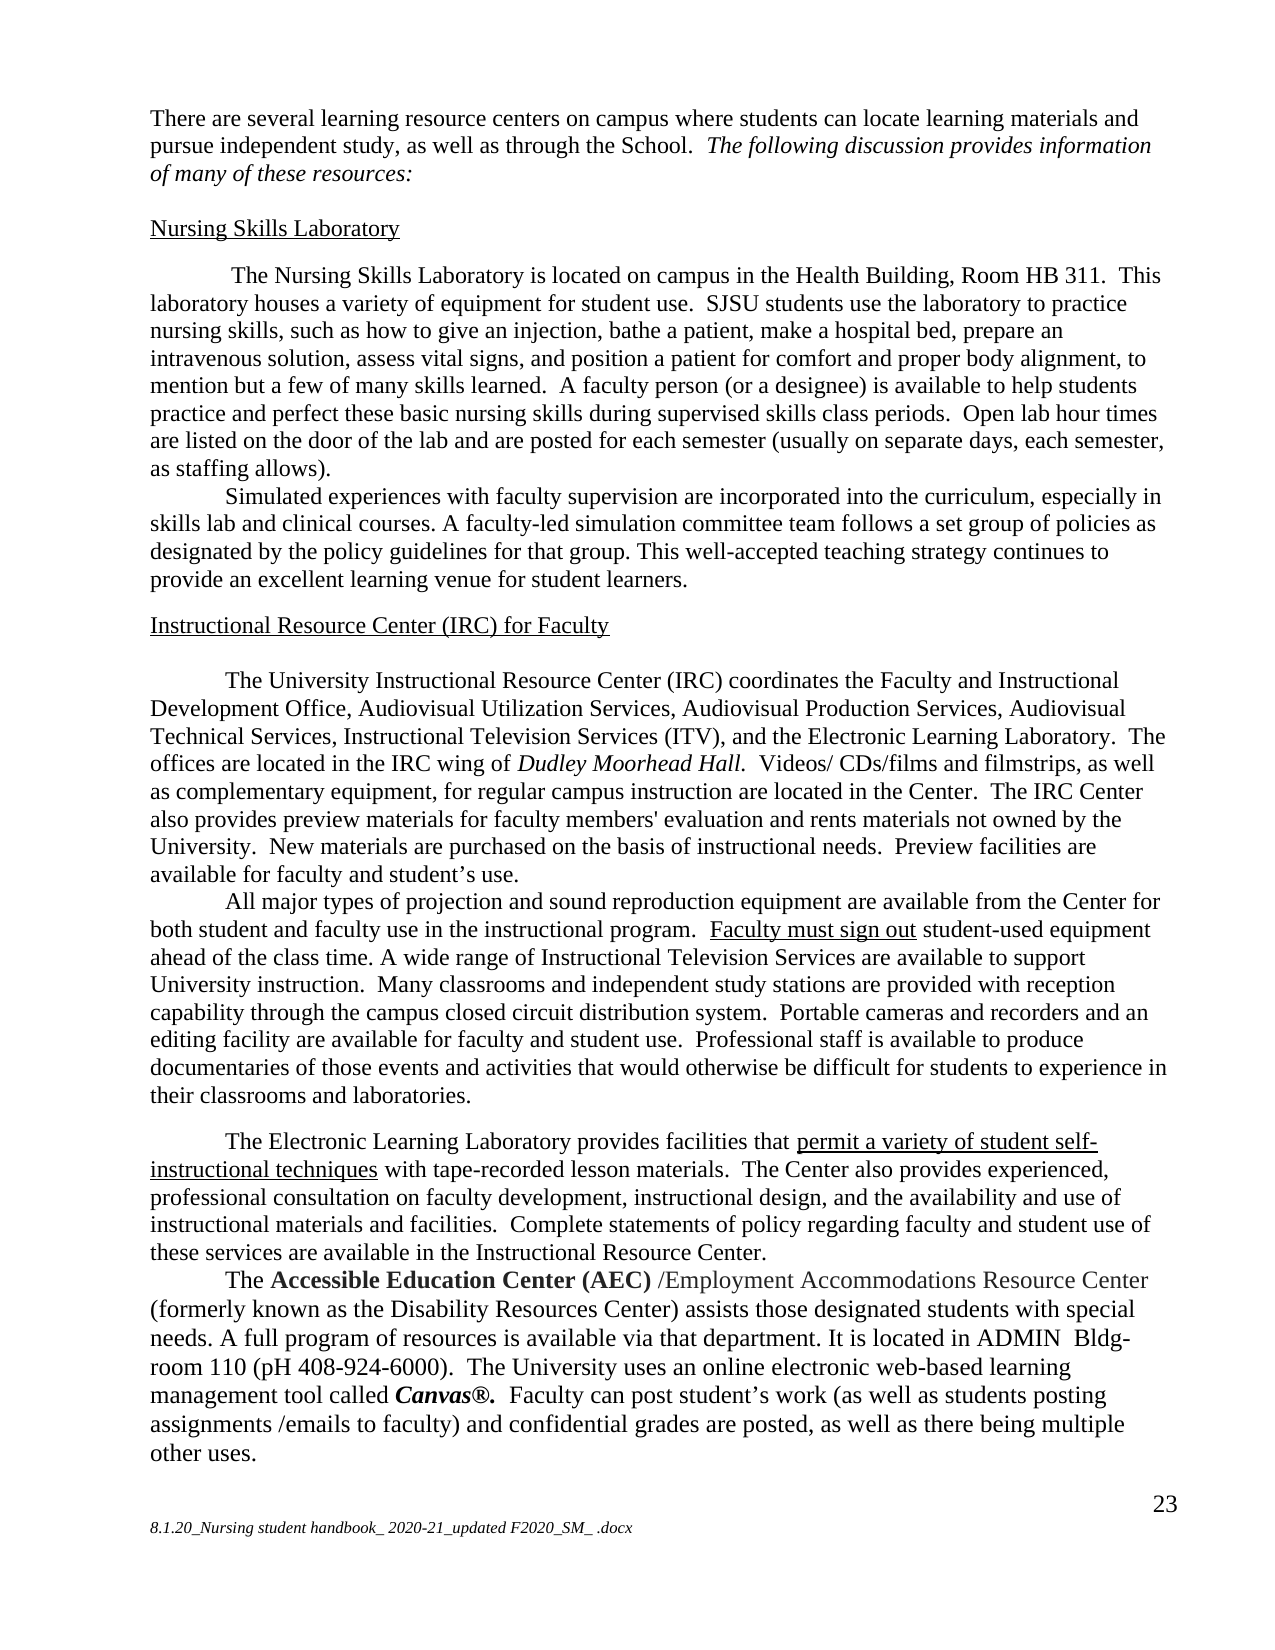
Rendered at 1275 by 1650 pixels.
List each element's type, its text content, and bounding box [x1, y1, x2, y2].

text The Nursing Skills Laboratory is located on campus in the Health Building, Room HB 311. This laboratory houses a variety of equipment for student use. SJSU students use the laboratory to practice nursing skills, such as how to give an injection, bathe a patient, make a hospital bed, prepare an intravenous solution, assess vital signs, and position a patient for comfort and proper body alignment, to mention but a few of many skills learned. A faculty person (or a designee) is available to help students practice and perfect these basic nursing skills during supervised skills class periods. Open lab hour times are listed on the door of the lab and are posted for each semester (usually on separate days, each semester, as staffing allows). [150, 261, 1177, 482]
text The Accessible Education Center (AEC) /Employment Accommodations Resource Center (formerly known as the Disability Resources Center) assists those designated students with special needs. A full program of resources is available via that department. It is located in ADMIN Bldg- room 110 (pH 408-924-6000). The University uses an online electronic web-based learning management tool called Canvas®. Faculty can post student’s work (as well as students posting assignments /emails to faculty) and confidential grades are posted, as well as there being multiple other uses. [150, 1265, 1177, 1467]
text Instructional Resource Center (IRC) for Faculty [150, 611, 1177, 639]
text The Electronic Learning Laboratory provides facilities that permit a variety of student self-instructional techniques with tape-recorded lesson materials. The Center also provides experienced, professional consultation on faculty development, instructional design, and the availability and use of instructional materials and facilities. Complete statements of policy regarding faculty and student use of these services are available in the Instructional Resource Center. [150, 1127, 1177, 1265]
text Simulated experiences with faculty supervision are incorporated into the curriculum, especially in skills lab and clinical courses. A faculty-led simulation committee team follows a set group of policies as designated by the policy guidelines for that group. This well-accepted teaching strategy continues to provide an excellent learning venue for student learners. [150, 482, 1177, 592]
text The University Instructional Resource Center (IRC) coordinates the Faculty and Instructional Development Office, Audiovisual Utilization Services, Audiovisual Production Services, Audiovisual Technical Services, Instructional Television Services (ITV), and the Electronic Learning Laboratory. The offices are located in the IRC wing of Dudley Moorhead Hall. Videos/ CDs/films and filmstrips, as well as complementary equipment, for regular campus instruction are located in the Center. The IRC Center also provides preview materials for faculty members' evaluation and rents materials not owned by the University. New materials are purchased on the basis of instructional needs. Preview facilities are available for faculty and student’s use. [150, 667, 1177, 887]
text All major types of projection and sound reproduction equipment are available from the Center for both student and faculty use in the instructional program. Faculty must sign out student-used equipment ahead of the class time. A wide range of Instructional Television Services are available to support University instruction. Many classrooms and independent study stations are provided with reception capability through the campus closed circuit distribution system. Portable cameras and recorders and an editing facility are available for faculty and student use. Professional staff is available to produce documentaries of those events and activities that would otherwise be difficult for students to experience in their classrooms and laboratories. [150, 887, 1177, 1108]
subtitle Nursing Skills Laboratory [150, 214, 1177, 242]
text There are several learning resource centers on campus where students can locate learning materials and pursue independent study, as well as through the School. The following discussion provides information of many of these resources: [150, 104, 1177, 187]
